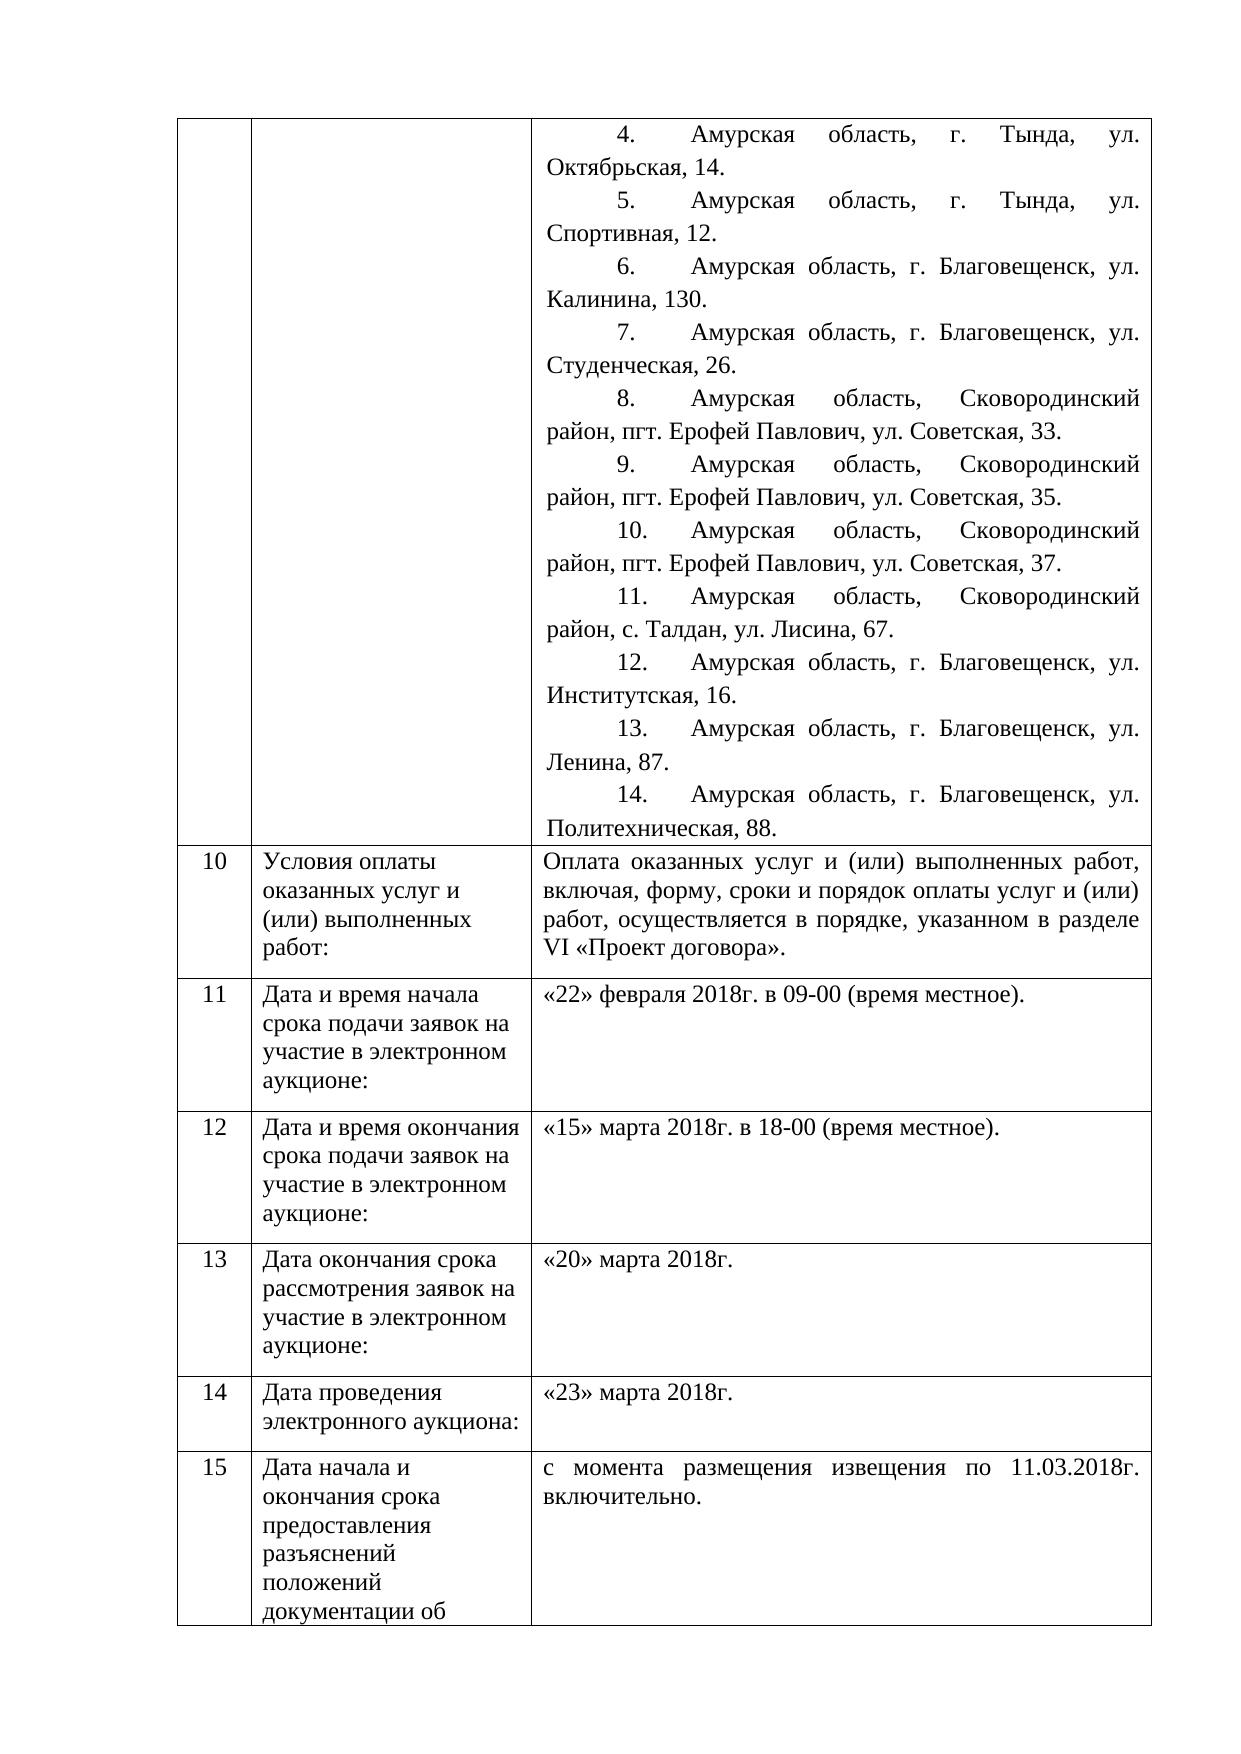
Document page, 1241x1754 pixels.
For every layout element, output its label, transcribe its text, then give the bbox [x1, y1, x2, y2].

table_cell 11 [178, 979, 251, 1111]
table_cell 12 [178, 1112, 251, 1243]
table_cell 10 [178, 846, 251, 978]
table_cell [532, 119, 1151, 845]
table_cell «23» марта 2018г. [532, 1377, 1151, 1451]
table_cell «15» марта 2018г. в 18-00 (время местное). [532, 1112, 1151, 1243]
table_cell 14 [178, 1377, 251, 1451]
table_cell Дата проведения электронного аукциона: [252, 1377, 531, 1451]
table_cell 13 [178, 1244, 251, 1376]
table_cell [252, 1452, 531, 1625]
table_cell Дата и время начала срока подачи заявок на участие в электронном аукционе: [252, 979, 531, 1111]
table_cell Оплата оказанных услуг и (или) выполненных работ, включая, форму, сроки и порядок оплаты услуг и (или) работ, осуществляется в порядке, указанном в разделе VI «Проект договора». [532, 846, 1151, 978]
table_cell Дата окончания срока рассмотрения заявок на участие в электронном аукционе: [252, 1244, 531, 1376]
table_cell 15 [178, 1452, 251, 1625]
table_cell Условия оплаты оказанных услуг и (или) выполненных работ: [252, 846, 531, 978]
table_cell «20» марта 2018г. [532, 1244, 1151, 1376]
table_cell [532, 1452, 1151, 1625]
table_cell 9 [178, 119, 251, 845]
table_cell Дата и время окончания срока подачи заявок на участие в электронном аукционе: [252, 1112, 531, 1243]
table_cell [252, 119, 531, 845]
table_cell «22» февраля 2018г. в 09-00 (время местное). [532, 979, 1151, 1111]
